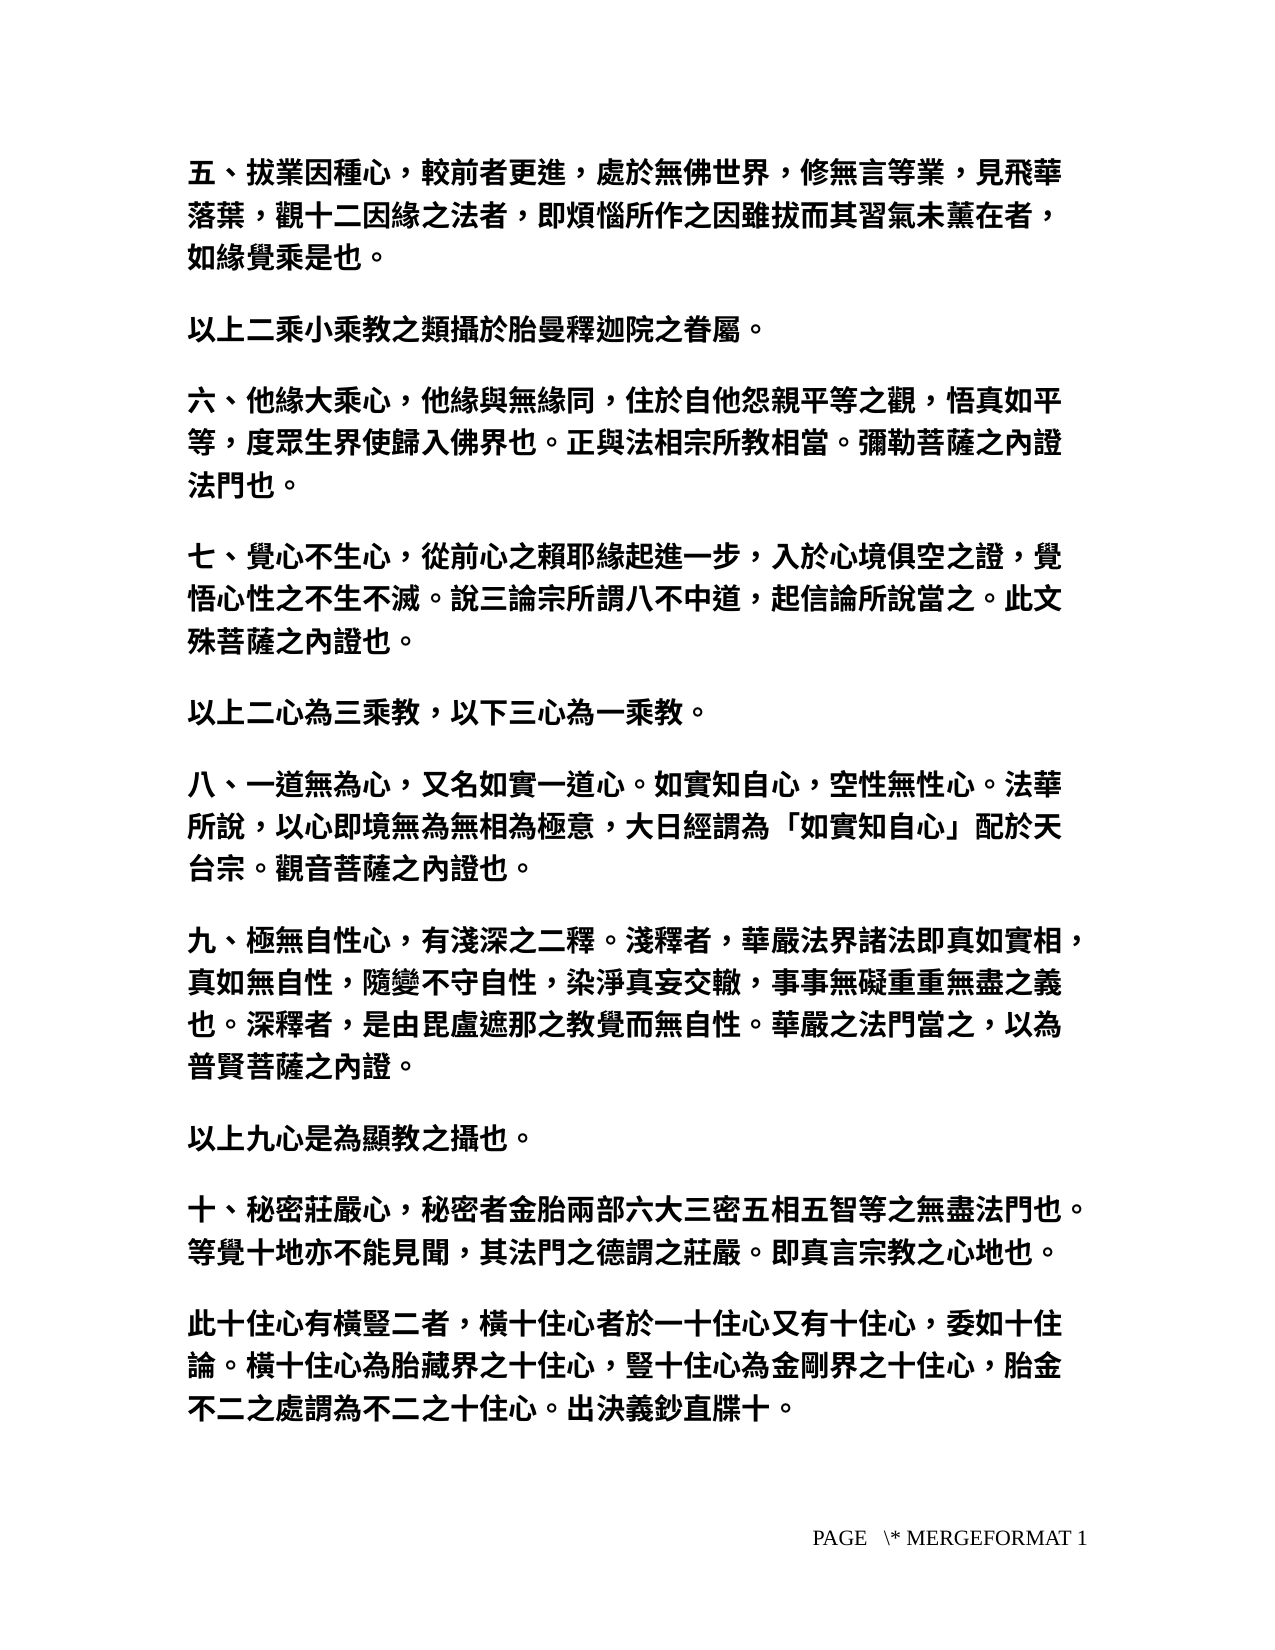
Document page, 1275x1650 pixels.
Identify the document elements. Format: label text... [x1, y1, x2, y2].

text 五、拔業因種心，較前者更進，處於無佛世界，修無言等業，見飛華落葉，觀十二因緣之法者，即煩惱所作之因雖拔而其習氣未薰在者，如緣覺乘是也。 [187, 150, 1087, 277]
text 九、極無自性心，有淺深之二釋。淺釋者，華嚴法界諸法即真如實相，真如無自性，隨變不守自性，染淨真妄交轍，事事無礙重重無盡之義也。深釋者，是由毘盧遮那之教覺而無自性。華嚴之法門當之，以為普賢菩薩之內證。 [187, 917, 1087, 1086]
text 以上二心為三乘教，以下三心為一乘教。 [187, 689, 1087, 732]
text 六、他緣大乘心，他緣與無緣同，住於自他怨親平等之觀，悟真如平等，度眾生界使歸入佛界也。正與法相宗所教相當。彌勒菩薩之內證法門也。 [187, 377, 1087, 504]
text 以上九心是為顯教之攝也。 [187, 1115, 1087, 1158]
text 七、覺心不生心，從前心之賴耶緣起進一步，入於心境俱空之證，覺悟心性之不生不滅。說三論宗所謂八不中道，起信論所說當之。此文殊菩薩之內證也。 [187, 533, 1087, 660]
text 以上二乘小乘教之類攝於胎曼釋迦院之眷屬。 [187, 306, 1087, 348]
text 此十住心有橫豎二者，橫十住心者於一十住心又有十住心，委如十住論。橫十住心為胎藏界之十住心，豎十住心為金剛界之十住心，胎金不二之處謂為不二之十住心。出決義鈔直牒十。 [187, 1301, 1087, 1427]
text 八、一道無為心，又名如實一道心。如實知自心，空性無性心。法華所說，以心即境無為無相為極意，大日經謂為「如實知自心」配於天台宗。觀音菩薩之內證也。 [187, 761, 1087, 888]
text 十、秘密莊嚴心，秘密者金胎兩部六大三密五相五智等之無盡法門也。等覺十地亦不能見聞，其法門之德謂之莊嚴。即真言宗教之心地也。 [187, 1187, 1087, 1271]
